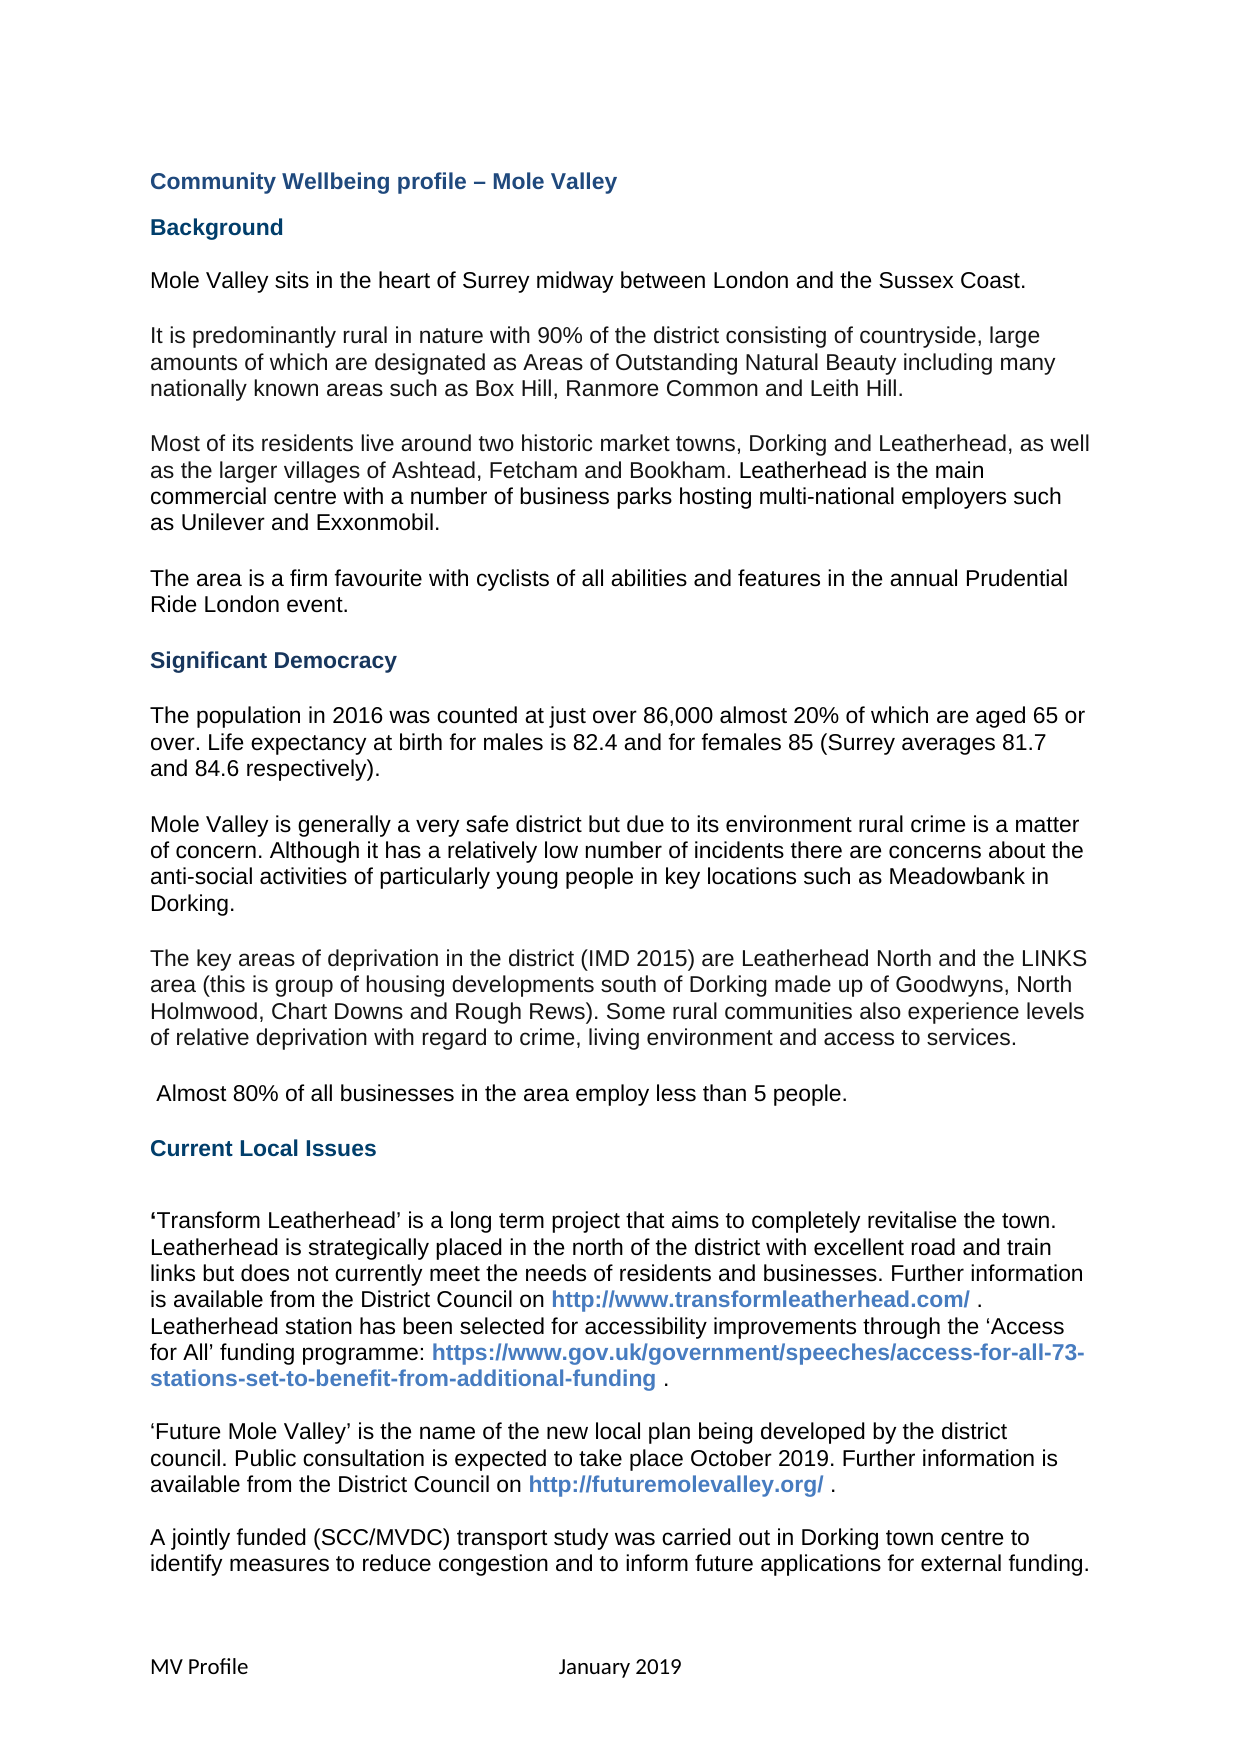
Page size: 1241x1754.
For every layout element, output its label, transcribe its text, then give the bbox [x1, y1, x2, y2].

text Almost 80% of all businesses in the area employ less than 5 people. [150, 1080, 1090, 1106]
text The area is a firm favourite with cyclists of all abilities and features in the annual Prudential Ride London event. [150, 565, 1090, 618]
text Mole Valley is generally a very safe district but due to its environment rural crime is a matter of concern. Although it has a relatively low number of incidents there are concerns about the anti-social activities of particularly young people in key locations such as Meadowbank in Dorking. [150, 811, 1090, 916]
text Community Wellbeing profile – Mole Valley [150, 168, 1090, 194]
text Background [150, 214, 1090, 240]
text Significant Democracy [150, 647, 1090, 673]
text A jointly funded (SCC/MVDC) transport study was carried out in Dorking town centre to identify measures to reduce congestion and to inform future applications for external funding. [150, 1523, 1090, 1576]
text ‘Future Mole Valley’ is the name of the new local plan being developed by the district council. Public consultation is expected to take place October 2019. Further information is available from the District Council on http://futuremolevalley.org/ . [150, 1418, 1090, 1497]
text Mole Valley sits in the heart of Surrey midway between London and the Sussex Coast. [150, 267, 1090, 293]
text It is predominantly rural in nature with 90% of the district consisting of countryside, large amounts of which are designated as Areas of Outstanding Natural Beauty including many nationally known areas such as Box Hill, Ranmore Common and Leith Hill. [150, 322, 1090, 401]
text Current Local Issues [150, 1135, 1090, 1162]
text The population in 2016 was counted at just over 86,000 almost 20% of which are aged 65 or over. Life expectancy at birth for males is 82.4 and for females 85 (Surrey averages 81.7 and 84.6 respectively). [150, 702, 1090, 781]
text ‘Transform Leatherhead’ is a long term project that aims to completely revitalise the town. Leatherhead is strategically placed in the north of the district with excellent road and train links but does not currently meet the needs of residents and businesses. Further information is available from the District Council on http://www.transformleatherhead.com/ . Leatherhead station has been selected for accessibility improvements through the ‘Access for All’ funding programme: https://www.gov.uk/government/speeches/access-for-all-73-stations-set-to-benefit-from-additional-funding . [150, 1207, 1090, 1392]
text The key areas of deprivation in the district (IMD 2015) are Leatherhead North and the LINKS area (this is group of housing developments south of Dorking made up of Goodwyns, North Holmwood, Chart Downs and Rough Rews). Some rural communities also experience levels of relative deprivation with regard to crime, living environment and access to services. [150, 945, 1090, 1051]
text Most of its residents live around two historic market towns, Dorking and Leatherhead, as well as the larger villages of Ashtead, Fetcham and Bookham. Leatherhead is the main commercial centre with a number of business parks hosting multi-national employers such as Unilever and Exxonmobil. [150, 430, 1090, 536]
